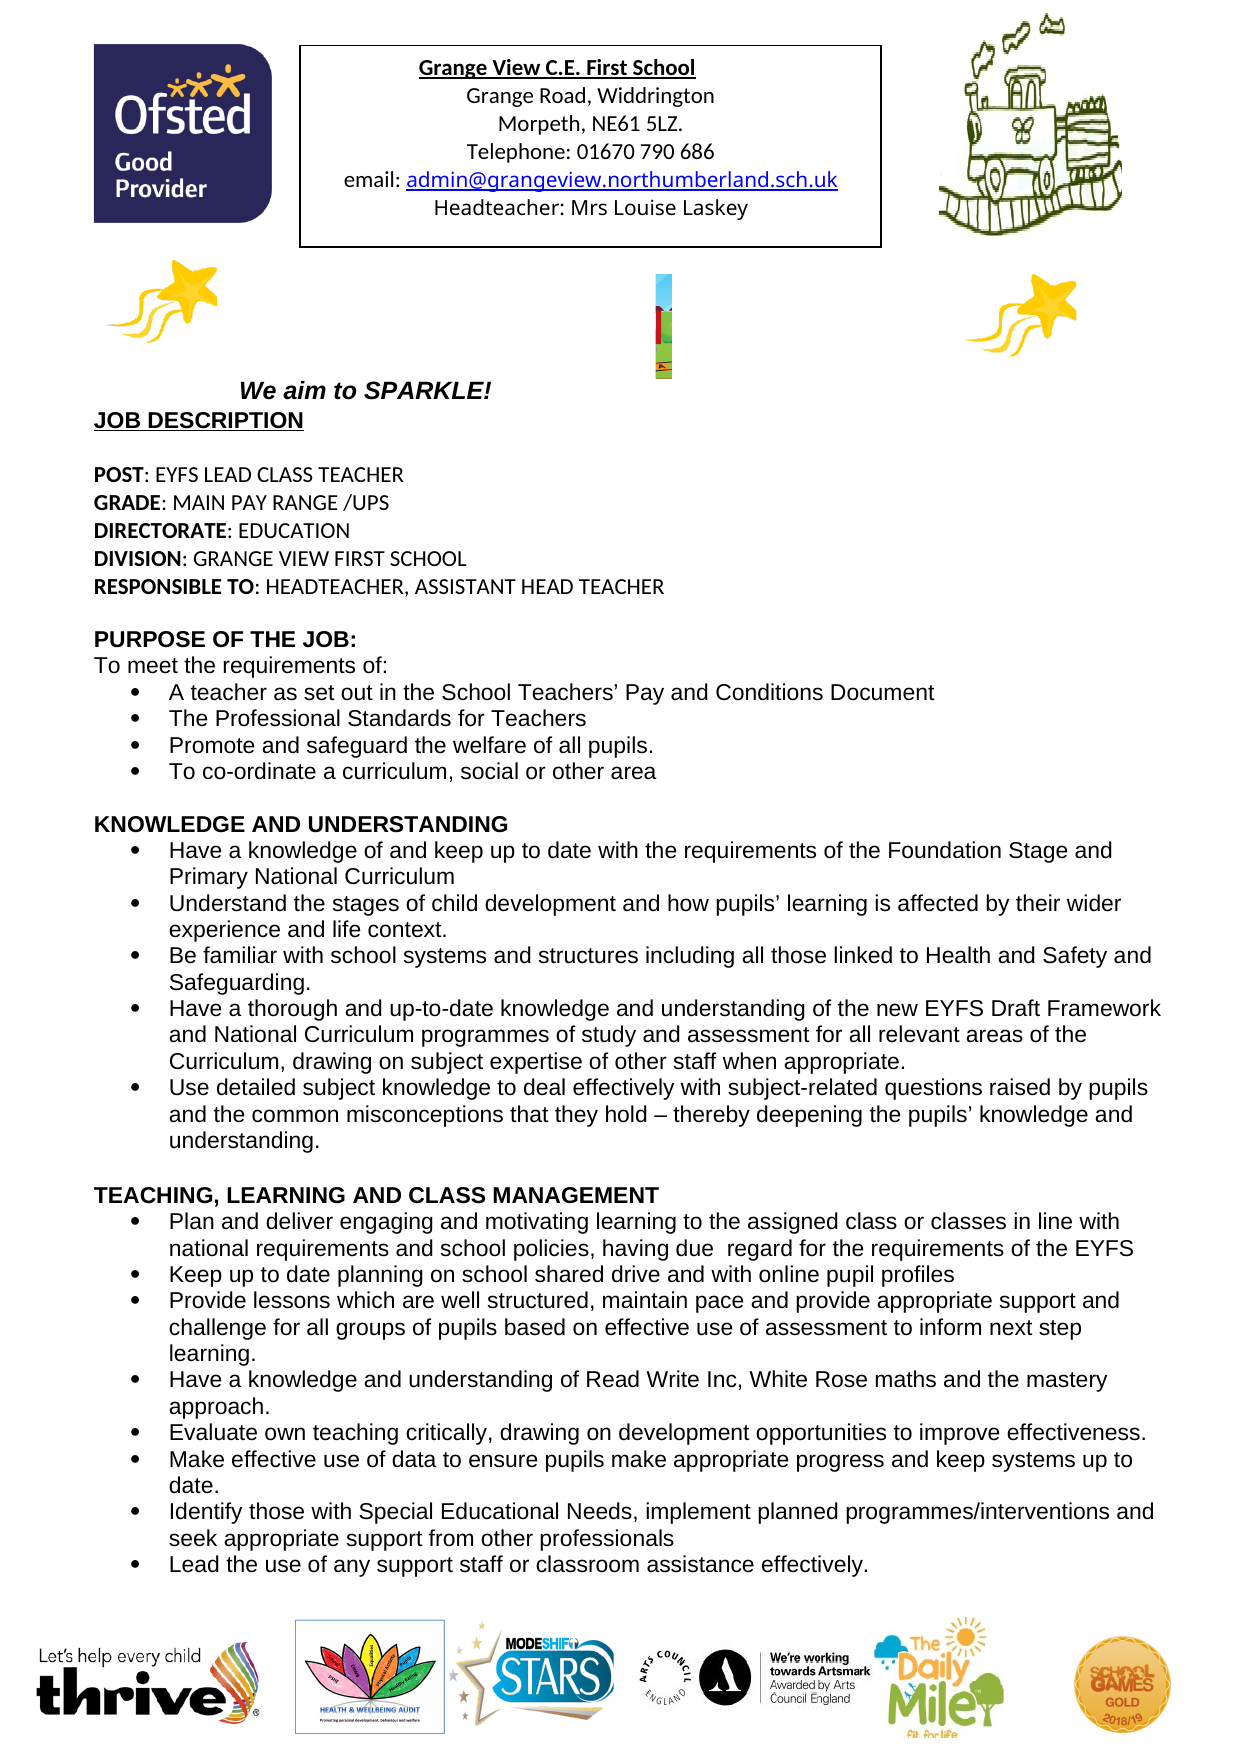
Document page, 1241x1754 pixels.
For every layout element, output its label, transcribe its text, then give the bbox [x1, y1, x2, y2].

text PURPOSE OF THE JOB: [94, 635, 1162, 661]
list Have a knowledge of and keep up to date with the requirements of the Foundation Stage and Primary National Curriculum [131, 846, 1162, 898]
text DIRECTORATE: EDUCATION [94, 524, 1162, 552]
list Provide lessons which are well structured, maintain pace and provide appropriate support and challenge for all groups of pupils based on effective use of assessment to inform next step learning. [131, 1296, 1162, 1375]
picture [963, 274, 1077, 356]
list A teacher as set out in the School Teachers’ Pay and Conditions Document [131, 687, 1162, 714]
list Evaluate own teaching critically, drawing on development opportunities to improve effectiveness. [131, 1428, 1162, 1454]
picture [36, 1638, 264, 1724]
picture [656, 274, 673, 379]
list Have a thorough and up-to-date knowledge and understanding of the new EYFS Draft Framework and National Curriculum programmes of study and assessment for all relevant areas of the Curriculum, drawing on subject expertise of other staff when appropriate. [131, 1004, 1162, 1083]
text DESCRIPTION [94, 416, 1162, 442]
list Plan and deliver engaging and motivating learning to the assigned class or classes in line with national requirements and school policies, having due regard for the requirements of the EYFS [131, 1217, 1162, 1269]
list Lead the use of any support staff or classroom assistance effectively. [131, 1559, 1162, 1586]
picture [937, 8, 1122, 233]
list Be familiar with school systems and structures including all those linked to Health and Safety and Safeguarding. [131, 951, 1162, 1004]
list Promote and safeguard the welfare of all pupils. [131, 740, 1162, 766]
picture [93, 44, 272, 223]
text DIVISION: GRANGE VIEW FIRST SCHOOL [94, 552, 1162, 580]
text Knowledge and Understanding [94, 819, 1162, 846]
list Have a knowledge and understanding of Read Write Inc, White Rose maths and the mastery approach. [131, 1375, 1162, 1428]
text teaching, LEARNING and class management [94, 1191, 1162, 1217]
list Keep up to date planning on school shared drive and with online pupil profiles [131, 1269, 1162, 1296]
picture [104, 260, 217, 342]
list Identify those with Special Educational Needs, implement planned programmes/interventions and seek appropriate support from other professionals [131, 1507, 1162, 1559]
list To co-ordinate a curriculum, social or other area [131, 766, 1162, 793]
picture [1071, 1633, 1172, 1734]
text GRADE: PAY RANGE /UPS [94, 496, 1162, 524]
list Use detailed subject knowledge to deal effectively with subject-related questions raised by pupils and the common misconceptions that they hold – thereby deepening the pupils’ knowledge and understanding. [131, 1083, 1162, 1162]
text We aim to SPARKLE! [94, 384, 1162, 413]
text POST: EYFS LEAD CLASS TEACHER [94, 468, 1162, 496]
list The Professional Standards for Teachers [131, 714, 1162, 740]
list Make effective use of data to ensure pupils make appropriate progress and keep systems up to date. [131, 1454, 1162, 1507]
text RESPONSIBLE TO: HEADTEACHER, ASSISTANT HEAD TEACHER [94, 580, 1162, 608]
list Understand the stages of child development and how pupils’ learning is affected by their wider experience and life context. [131, 898, 1162, 951]
text To meet the requirements of: [94, 661, 1162, 687]
picture [290, 1616, 1004, 1738]
